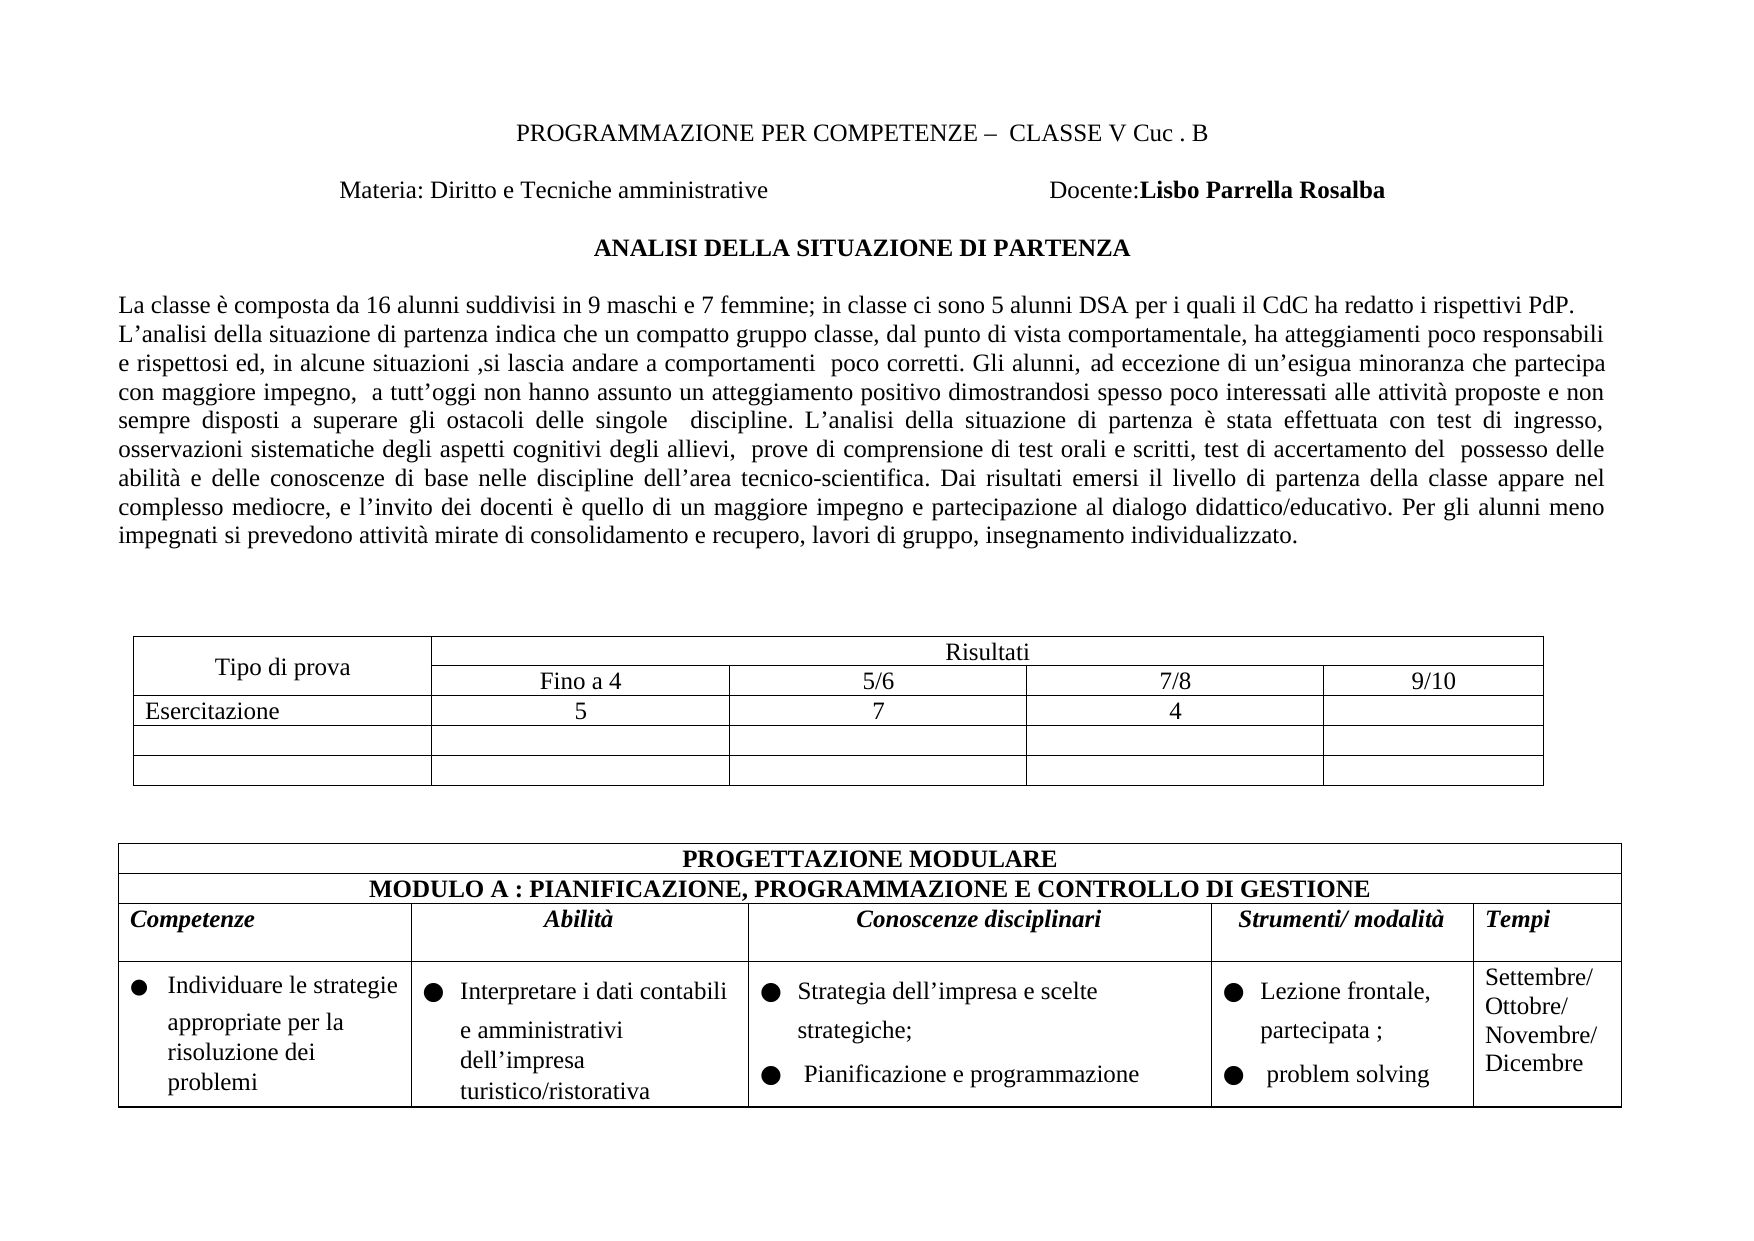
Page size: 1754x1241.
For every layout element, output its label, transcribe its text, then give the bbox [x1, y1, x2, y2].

text La classe è composta da 16 alunni suddivisi in 9 maschi e 7 femmine; in classe ci sono 5 alunni DSA per i quali il CdC ha redatto i rispettivi PdP. [118, 291, 1606, 319]
table_header PROGETTAZIONE MODULARE [119, 844, 1621, 873]
table_cell [1324, 696, 1543, 725]
table_cell [432, 726, 729, 755]
table_cell 5 [432, 696, 729, 725]
text Materia: Diritto e Tecniche amministrative Docente:Lisbo Parrella Rosalba [118, 176, 1606, 204]
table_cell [749, 962, 1211, 1106]
text L’analisi della situazione di partenza indica che un compatto gruppo classe, dal punto di vista comportamentale, ha atteggiamenti poco responsabili e rispettosi ed, in alcune situazioni ,si lascia andare a comportamenti poco corretti. Gli alunni, ad eccezione di un’esigua minoranza che partecipa con maggiore impegno, a tutt’oggi non hanno assunto un atteggiamento positivo dimostrandosi spesso poco interessati alle attività proposte e non sempre disposti a superare gli ostacoli delle singole discipline. L’analisi della situazione di partenza è stata effettuata con test di ingresso, osservazioni sistematiche degli aspetti cognitivi degli allievi, prove di comprensione di test orali e scritti, test di accertamento del possesso delle abilità e delle conoscenze di base nelle discipline dell’area tecnico-scientifica. Dai risultati emersi il livello di partenza della classe appare nel complesso mediocre, e l’invito dei docenti è quello di un maggiore impegno e partecipazione al dialogo didattico/educativo. Per gli alunni meno impegnati si prevedono attività mirate di consolidamento e recupero, lavori di gruppo, insegnamento individualizzato. [118, 319, 1606, 549]
table_cell [730, 756, 1026, 784]
table_cell [730, 726, 1026, 755]
table_cell [1324, 756, 1543, 784]
table_cell MODULO A : PIANIFICAZIONE, PROGRAMMAZIONE E CONTROLLO DI GESTIONE [119, 874, 1621, 903]
table_cell [1324, 726, 1543, 755]
table_cell Strumenti/ modalità [1212, 904, 1473, 961]
table_cell Fino a 4 [432, 666, 729, 695]
table_cell Competenze [119, 904, 411, 961]
table_cell [134, 726, 431, 755]
table_cell Esercitazione [134, 696, 431, 725]
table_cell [1212, 962, 1473, 1106]
table_cell 5/6 [730, 666, 1026, 695]
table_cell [412, 962, 748, 1106]
table_cell [1027, 726, 1323, 755]
table_cell 4 [1027, 696, 1323, 725]
table_cell [1027, 756, 1323, 784]
table_cell 9/10 [1324, 666, 1543, 695]
text ANALISI DELLA SITUAZIONE DI PARTENZA [118, 233, 1606, 262]
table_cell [119, 962, 411, 1106]
table_cell 7/8 [1027, 666, 1323, 695]
table_cell [432, 756, 729, 784]
text PROGRAMMAZIONE PER COMPETENZE – CLASSE V Cuc . B [118, 118, 1606, 147]
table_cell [1474, 962, 1621, 1106]
table_header Tipo di prova [134, 637, 431, 695]
table_header Risultati [432, 637, 1543, 665]
table_cell Tempi [1474, 904, 1621, 961]
table_cell [134, 756, 431, 784]
table_cell Conoscenze disciplinari [749, 904, 1211, 961]
table_cell 7 [730, 696, 1026, 725]
table_cell Abilità [412, 904, 748, 961]
